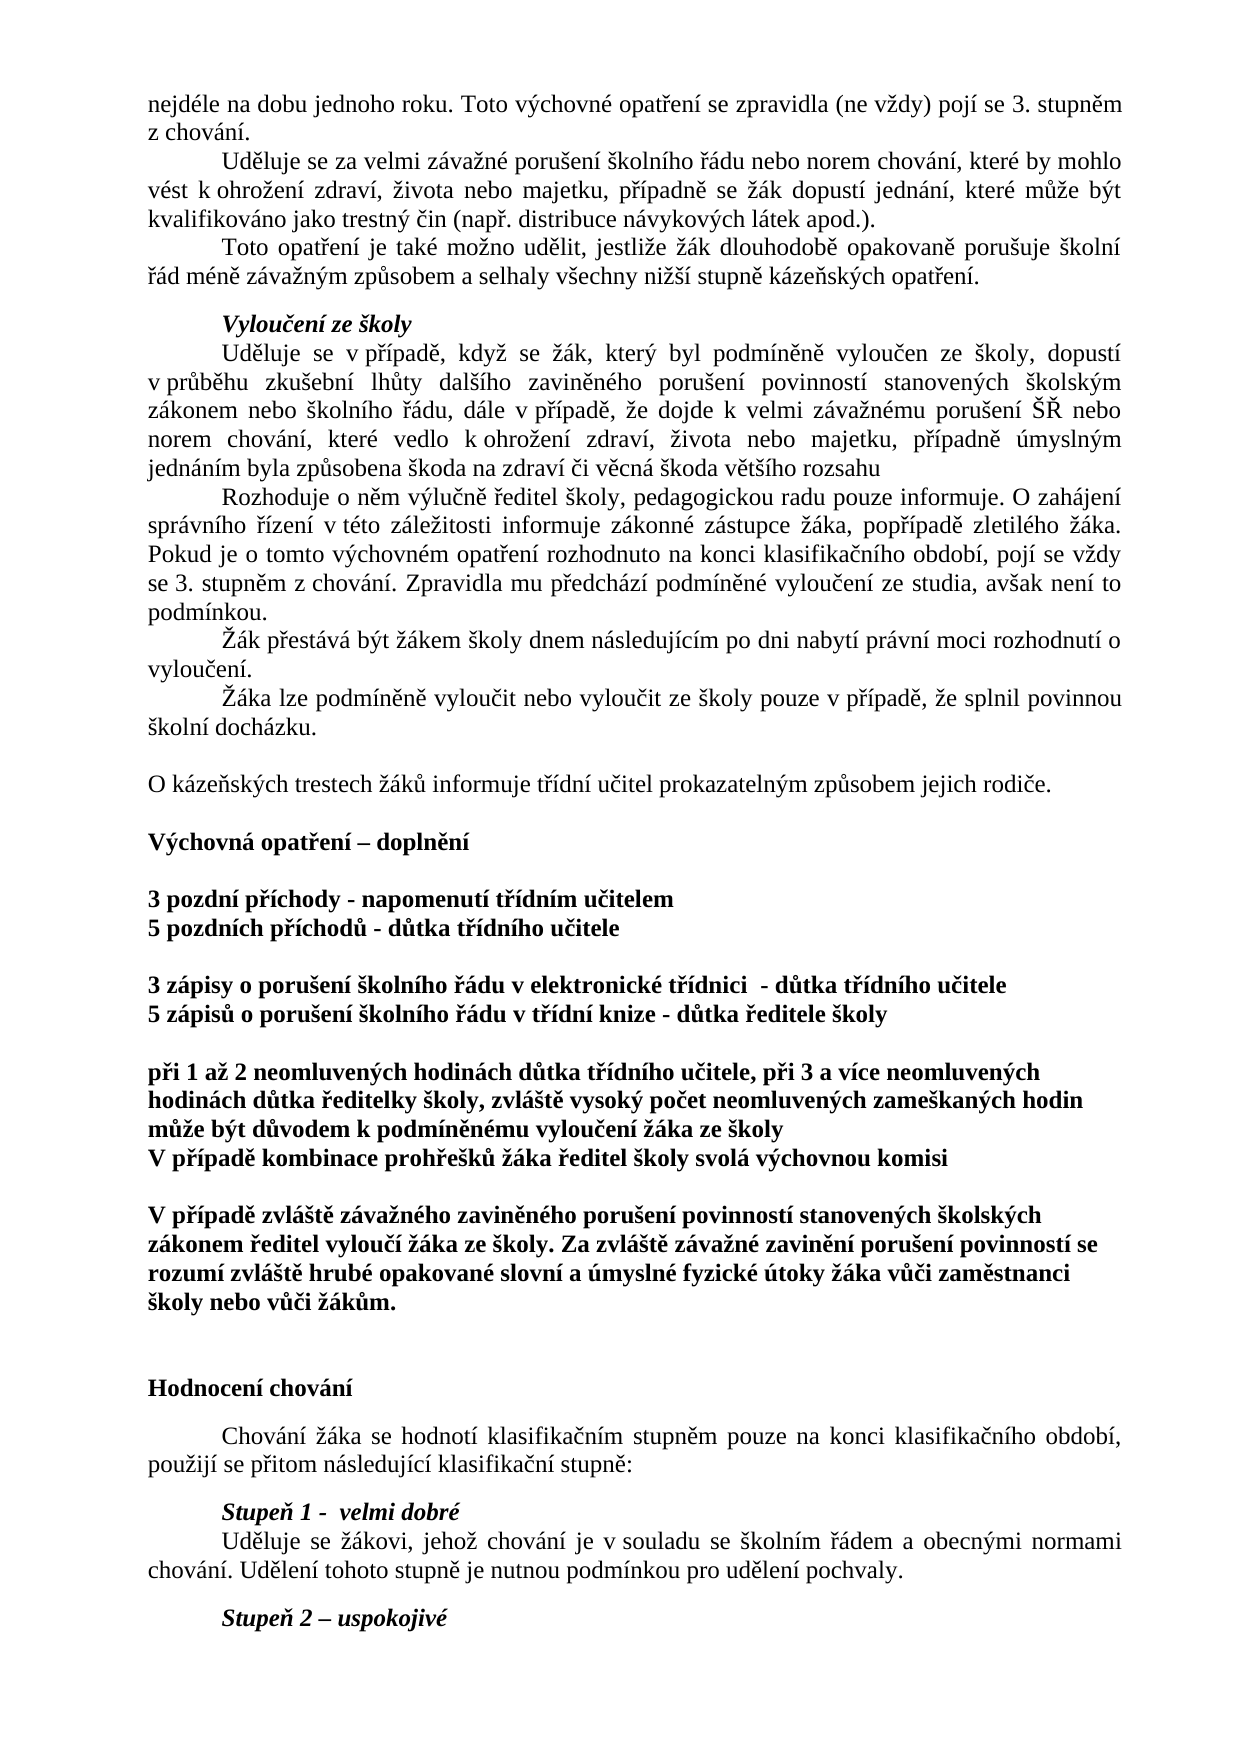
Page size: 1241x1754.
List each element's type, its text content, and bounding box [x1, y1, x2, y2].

text 3 zápisy o porušení školního řádu v elektronické třídnici - důtka třídního učitele [148, 970, 1122, 999]
text V případě zvláště závažného zaviněného porušení povinností stanovených školských zákonem ředitel vyloučí žáka ze školy. Za zvláště závažné zavinění porušení povinností se rozumí zvláště hrubé opakované slovní a úmyslné fyzické útoky žáka vůči zaměstnanci školy nebo vůči žákům. [148, 1200, 1122, 1315]
text při 1 až 2 neomluvených hodinách důtka třídního učitele, při 3 a více neomluvených hodinách důtka ředitelky školy, zvláště vysoký počet neomluvených zameškaných hodin může být důvodem k podmíněnému vyloučení žáka ze školy [148, 1057, 1122, 1143]
text O kázeňských trestech žáků informuje třídní učitel prokazatelným způsobem jejich rodiče. [148, 769, 1122, 798]
text Rozhoduje o něm výlučně ředitel školy, pedagogickou radu pouze informuje. O zahájení správního řízení v této záležitosti informuje zákonné zástupce žáka, popřípadě zletilého žáka. Pokud je o tomto výchovném opatření rozhodnuto na konci klasifikačního období, pojí se vždy se 3. stupněm z chování. Zpravidla mu předchází podmíněné vyloučení ze studia, avšak není to podmínkou. [148, 482, 1122, 625]
text V případě kombinace prohřešků žáka ředitel školy svolá výchovnou komisi [148, 1143, 1122, 1172]
text Chování žáka se hodnotí klasifikačním stupněm pouze na konci klasifikačního období, použijí se přitom následující klasifikační stupně: [148, 1421, 1122, 1478]
text Žák přestává být žákem školy dnem následujícím po dni nabytí právní moci rozhodnutí o vyloučení. [148, 625, 1122, 683]
text Uděluje se v případě, když se žák, který byl podmíněně vyloučen ze školy, dopustí v průběhu zkušební lhůty dalšího zaviněného porušení povinností stanovených školským zákonem nebo školního řádu, dále v případě, že dojde k velmi závažnému porušení ŠŘ nebo norem chování, které vedlo k ohrožení zdraví, života nebo majetku, případně úmyslným jednáním byla způsobena škoda na zdraví či věcná škoda většího rozsahu [148, 338, 1122, 482]
text Toto opatření je také možno udělit, jestliže žák dlouhodobě opakovaně porušuje školní řád méně závažným způsobem a selhaly všechny nižší stupně kázeňských opatření. [148, 232, 1122, 290]
text Výchovná opatření – doplnění [148, 827, 1122, 855]
text Stupeň 1 - velmi dobré [148, 1497, 1122, 1526]
text Uděluje se za velmi závažné porušení školního řádu nebo norem chování, které by mohlo vést k ohrožení zdraví, života nebo majetku, případně se žák dopustí jednání, které může být kvalifikováno jako trestný čin (např. distribuce návykových látek apod.). [148, 146, 1122, 232]
text Stupeň 2 – uspokojivé [148, 1603, 1122, 1632]
text Vyloučení ze školy [148, 309, 1122, 338]
text Uděluje se žákovi, jehož chování je v souladu se školním řádem a obecnými normami chování. Udělení tohoto stupně je nutnou podmínkou pro udělení pochvaly. [148, 1526, 1122, 1584]
text Hodnocení chování [148, 1373, 1122, 1402]
text Žáka lze podmíněně vyloučit nebo vyloučit ze školy pouze v případě, že splnil povinnou školní docházku. [148, 683, 1122, 740]
text 5 pozdních příchodů - důtka třídního učitele [148, 913, 1122, 942]
text 3 pozdní příchody - napomenutí třídním učitelem [148, 884, 1122, 913]
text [148, 89, 1122, 146]
text 5 zápisů o porušení školního řádu v třídní knize - důtka ředitele školy [148, 999, 1122, 1028]
